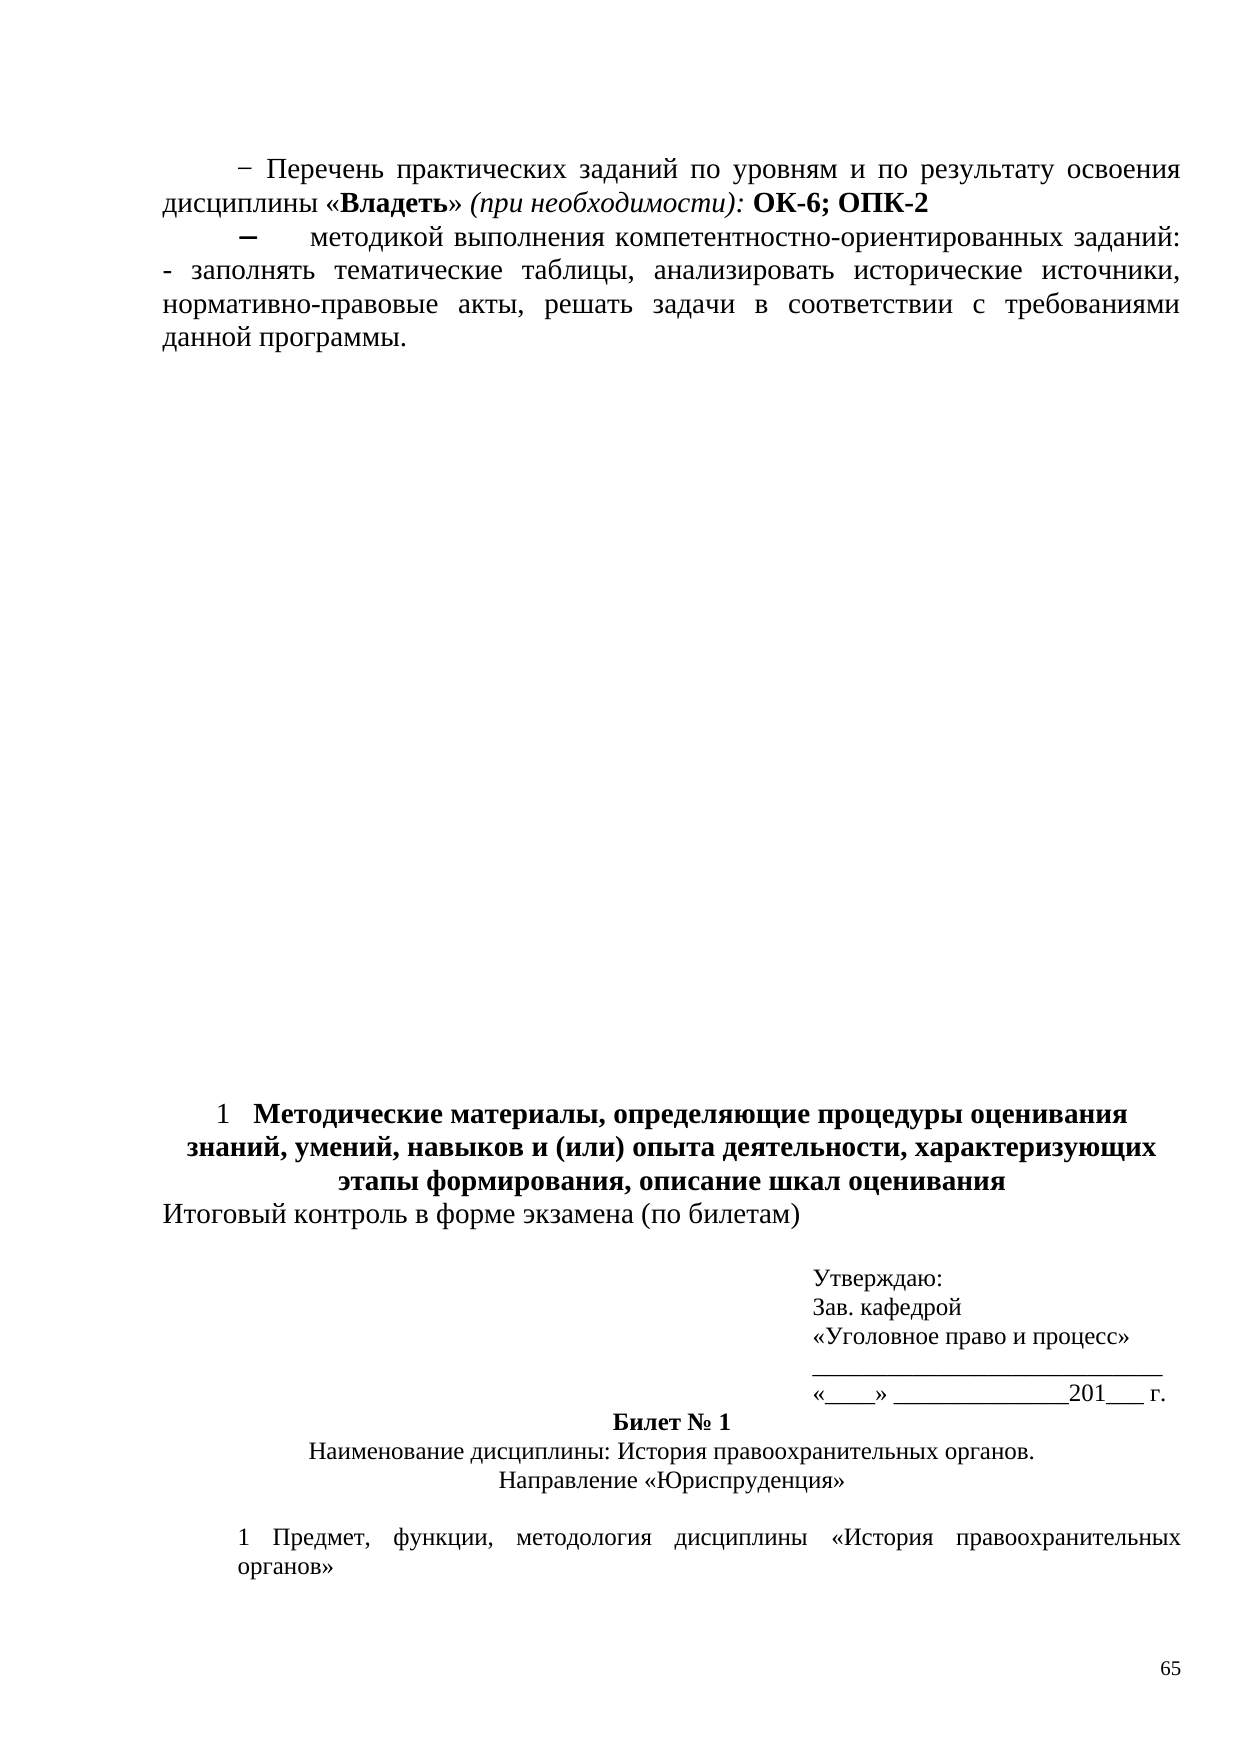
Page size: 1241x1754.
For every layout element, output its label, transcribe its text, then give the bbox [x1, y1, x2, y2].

list Методические материалы, определяющие процедуры оценивания знаний, умений, навыков и (или) опыта деятельности, характеризующих этапы формирования, описание шкал оценивания [162, 1096, 1181, 1196]
text Наименование дисциплины: История правоохранительных органов. [162, 1436, 1181, 1465]
list 1 Предмет, функции, методология дисциплины «История правоохранительных органов» [237, 1522, 1181, 1580]
text Зав. кафедрой [812, 1292, 1181, 1321]
text Итоговый контроль в форме экзамена (по билетам) [162, 1196, 1181, 1230]
text Утверждаю: [812, 1263, 1181, 1292]
list Перечень практических заданий по уровням и по результату освоения дисциплины «Владеть» (при необходимости): ОК-6; ОПК-2 [162, 152, 1181, 219]
list методикой выполнения компетентностно-ориентированных заданий: - заполнять тематические таблицы, анализировать исторические источники, нормативно-правовые акты, решать задачи в соответствии с требованиями данной программы. [162, 219, 1181, 353]
text Направление «Юриспруденция» [162, 1465, 1181, 1493]
text «Уголовное право и процесс» ____________________________ [812, 1321, 1181, 1378]
text Билет № 1 [162, 1407, 1181, 1436]
text «____» ______________201___ г. [812, 1378, 1181, 1407]
